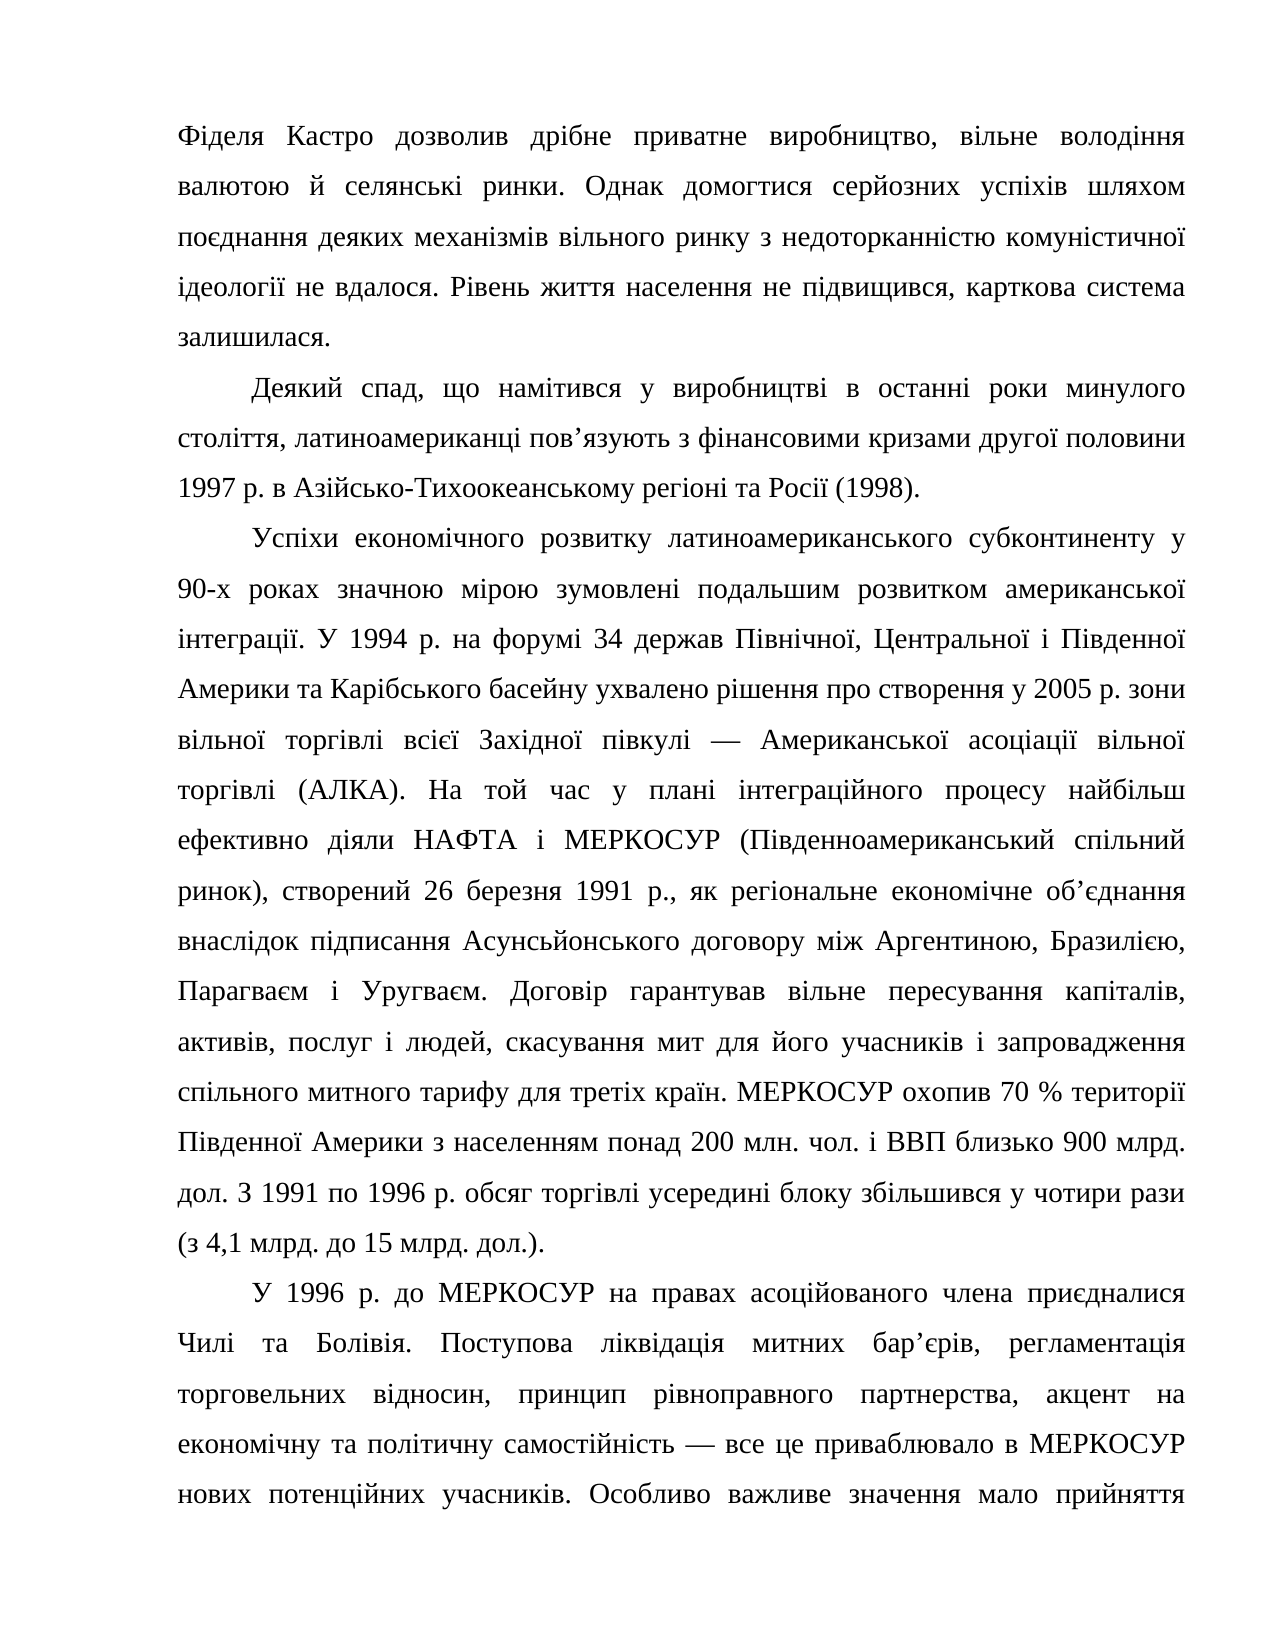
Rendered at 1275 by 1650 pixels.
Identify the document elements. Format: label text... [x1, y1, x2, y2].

text Деякий спад, що намітився у виробництві в останні роки минулого століття, латиноамериканці пов’язують з фінансовими кризами другої половини 1997 р. в Азійсько-Тихоокеанському регіоні та Росії (1998). [177, 370, 1186, 504]
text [177, 118, 1186, 353]
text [177, 1275, 1186, 1510]
text Успіхи економічного розвитку латиноамериканського субконтиненту у 90-х роках значною мірою зумовлені подальшим розвитком американської інтеграції. У 1994 р. на форумі 34 держав Північної, Центральної і Південної Америки та Карібського басейну ухвалено рішення про створення у 2005 р. зони вільної торгівлі всієї Західної півкулі — Американської асоціації вільної торгівлі (АЛКА). На той час у плані інтеграційного процесу найбільш ефективно діяли НАФТА і МЕРКОСУР (Південноамериканський спільний ринок), створений 26 березня 1991 p., як регіональне економічне об’єднання внаслідок підписання Асунсьйонського договору між Аргентиною, Бразилією, Парагваєм і Уругваєм. Договір гарантував вільне пересування капіталів, активів, послуг і людей, скасування мит для його учасників і запровадження спільного митного тарифу для третіх країн. МЕРКОСУР охопив 70 % території Південної Америки з населенням понад 200 млн. чол. і ВВП близько 900 млрд. дол. З 1991 по 1996 р. обсяг торгівлі усередині блоку збільшився у чотири рази (з 4,1 млрд. до 15 млрд. дол.). [177, 521, 1186, 1258]
